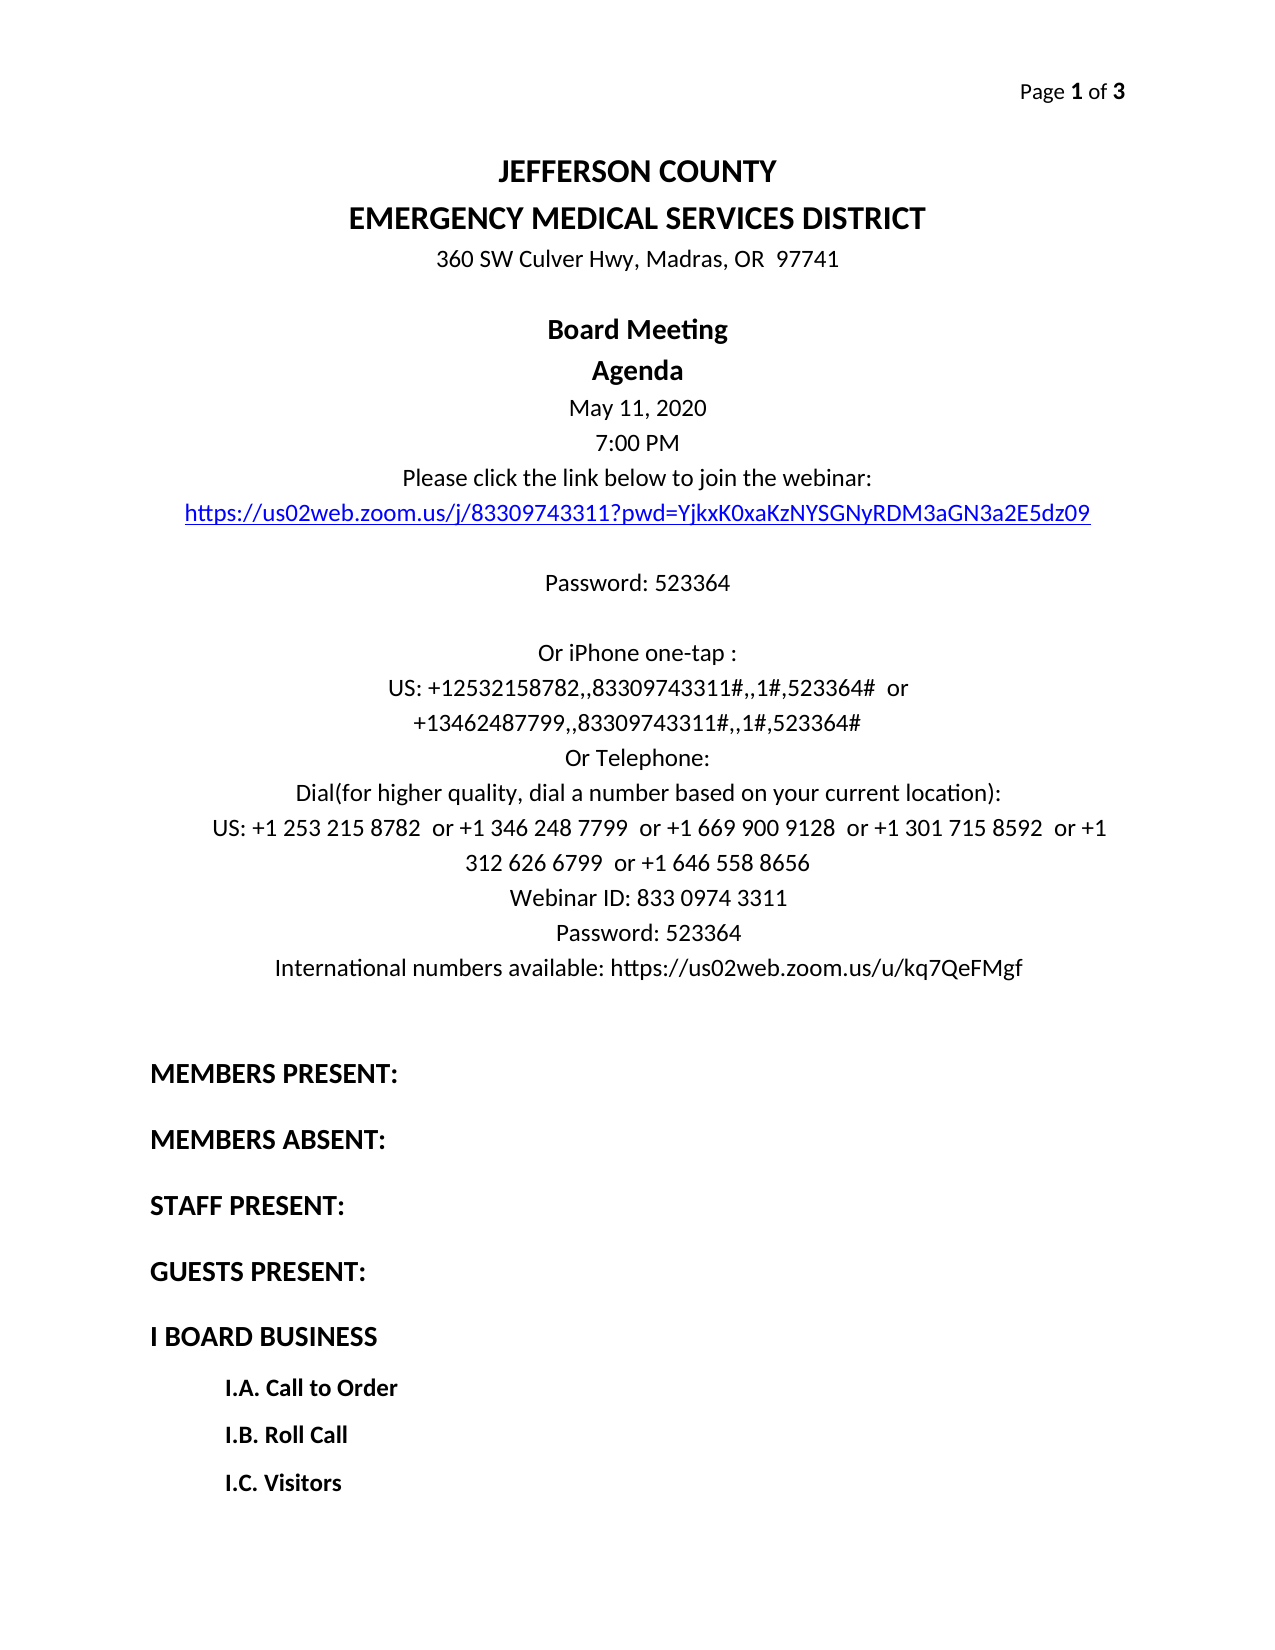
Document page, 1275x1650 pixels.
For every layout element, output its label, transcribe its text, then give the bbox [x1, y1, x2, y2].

text I.A. Call to Order [225, 1372, 1125, 1402]
text US: +12532158782,,83309743311#,,1#,523364# or +13462487799,,83309743311#,,1#,523364# [150, 673, 1125, 738]
text Password: 523364 [150, 918, 1125, 948]
text I.C. Visitors [225, 1467, 1125, 1497]
text 360 SW Culver Hwy, Madras, OR 97741 [150, 243, 1125, 274]
text US: +1 253 215 8782 or +1 346 248 7799 or +1 669 900 9128 or +1 301 715 8592 or +1 312 626 6799 or +1 646 558 8656 [150, 813, 1125, 878]
text I.B. Roll Call [225, 1419, 1125, 1450]
text https://us02web.zoom.us/j/83309743311?pwd=YjkxK0xaKzNYSGNyRDM3aGN3a2E5dz09 [150, 498, 1125, 528]
text JEFFERSON COUNTY [150, 150, 1125, 191]
text Or Telephone: [150, 743, 1125, 773]
text I BOARD BUSINESS [150, 1318, 1125, 1354]
text STAFF PRESENT: [150, 1187, 1125, 1222]
text Agenda [150, 352, 1125, 387]
text Please click the link below to join the webinar: [150, 463, 1125, 493]
text Board Meeting [150, 311, 1125, 346]
text MEMBERS PRESENT: [150, 1055, 1125, 1090]
text Password: 523364 [150, 568, 1125, 598]
text International numbers available: https://us02web.zoom.us/u/kq7QeFMgf [150, 953, 1125, 983]
text GUESTS PRESENT: [150, 1253, 1125, 1288]
text 7:00 PM [150, 428, 1125, 458]
text Or iPhone one-tap : [150, 638, 1125, 668]
text MEMBERS ABSENT: [150, 1121, 1125, 1156]
text May 11, 2020 [150, 393, 1125, 423]
text Webinar ID: 833 0974 3311 [150, 883, 1125, 913]
text Dial(for higher quality, dial a number based on your current location): [150, 778, 1125, 808]
text EMERGENCY MEDICAL SERVICES DISTRICT [150, 197, 1125, 237]
